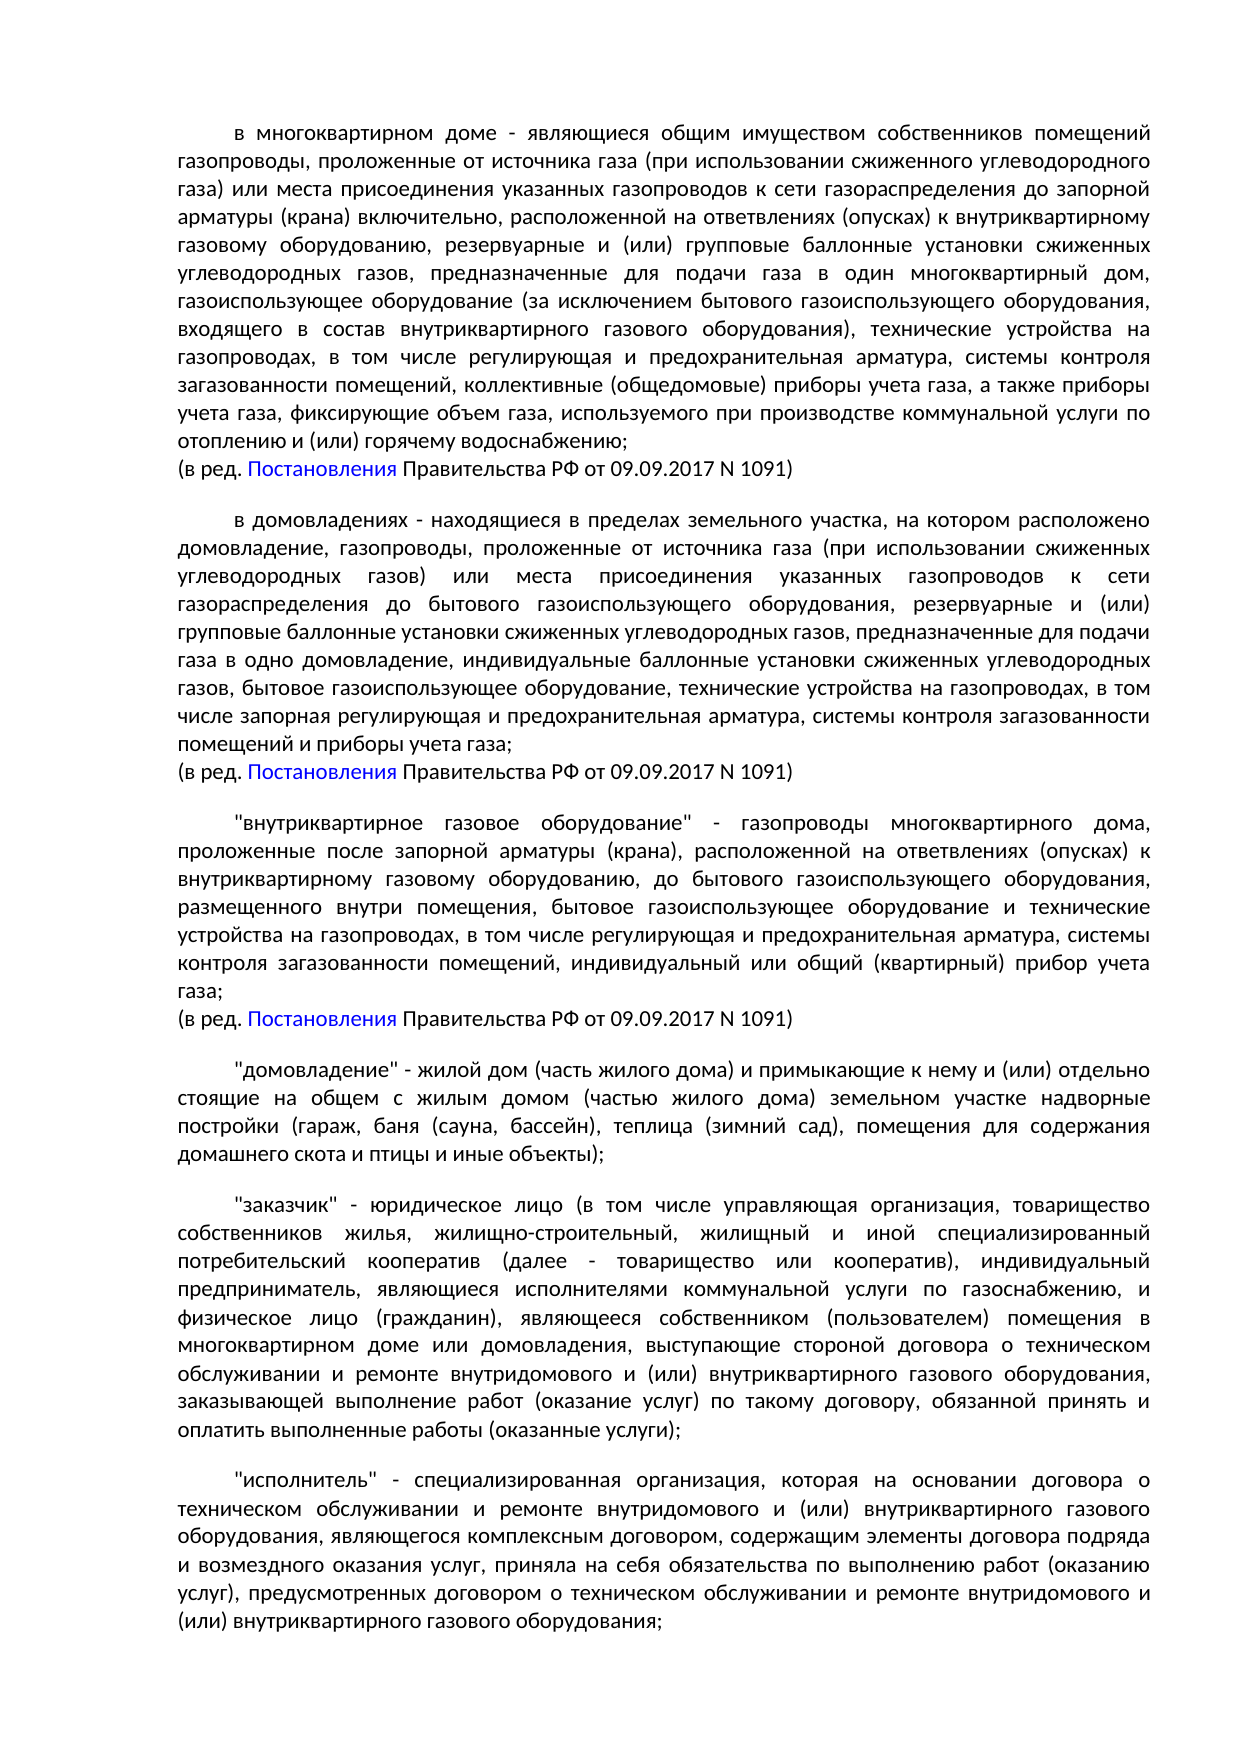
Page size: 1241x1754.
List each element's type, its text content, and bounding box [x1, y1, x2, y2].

text в многоквартирном доме - являющиеся общим имуществом собственников помещений газопроводы, проложенные от источника газа (при использовании сжиженного углеводородного газа) или места присоединения указанных газопроводов к сети газораспределения до запорной арматуры (крана) включительно, расположенной на ответвлениях (опусках) к внутриквартирному газовому оборудованию, резервуарные и (или) групповые баллонные установки сжиженных углеводородных газов, предназначенные для подачи газа в один многоквартирный дом, газоиспользующее оборудование (за исключением бытового газоиспользующего оборудования, входящего в состав внутриквартирного газового оборудования), технические устройства на газопроводах, в том числе регулирующая и предохранительная арматура, системы контроля загазованности помещений, коллективные (общедомовые) приборы учета газа, а также приборы учета газа, фиксирующие объем газа, используемого при производстве коммунальной услуги по отоплению и (или) горячему водоснабжению; [177, 118, 1152, 454]
text "исполнитель" - специализированная организация, которая на основании договора о техническом обслуживании и ремонте внутридомового и (или) внутриквартирного газового оборудования, являющегося комплексным договором, содержащим элементы договора подряда и возмездного оказания услуг, приняла на себя обязательства по выполнению работ (оказанию услуг), предусмотренных договором о техническом обслуживании и ремонте внутридомового и (или) внутриквартирного газового оборудования; [177, 1466, 1152, 1634]
text "заказчик" - юридическое лицо (в том числе управляющая организация, товарищество собственников жилья, жилищно-строительный, жилищный и иной специализированный потребительский кооператив (далее - товарищество или кооператив), индивидуальный предприниматель, являющиеся исполнителями коммунальной услуги по газоснабжению, и физическое лицо (гражданин), являющееся собственником (пользователем) помещения в многоквартирном доме или домовладения, выступающие стороной договора о техническом обслуживании и ремонте внутридомового и (или) внутриквартирного газового оборудования, заказывающей выполнение работ (оказание услуг) по такому договору, обязанной принять и оплатить выполненные работы (оказанные услуги); [177, 1191, 1152, 1443]
text "домовладение" - жилой дом (часть жилого дома) и примыкающие к нему и (или) отдельно стоящие на общем с жилым домом (частью жилого дома) земельном участке надворные постройки (гараж, баня (сауна, бассейн), теплица (зимний сад), помещения для содержания домашнего скота и птицы и иные объекты); [177, 1056, 1152, 1168]
text (в ред. Постановления Правительства РФ от 09.09.2017 N 1091) [177, 454, 1152, 482]
text "внутриквартирное газовое оборудование" - газопроводы многоквартирного дома, проложенные после запорной арматуры (крана), расположенной на ответвлениях (опусках) к внутриквартирному газовому оборудованию, до бытового газоиспользующего оборудования, размещенного внутри помещения, бытовое газоиспользующее оборудование и технические устройства на газопроводах, в том числе регулирующая и предохранительная арматура, системы контроля загазованности помещений, индивидуальный или общий (квартирный) прибор учета газа; [177, 808, 1152, 1004]
text (в ред. Постановления Правительства РФ от 09.09.2017 N 1091) [177, 1004, 1152, 1033]
text (в ред. Постановления Правительства РФ от 09.09.2017 N 1091) [177, 757, 1152, 786]
text в домовладениях - находящиеся в пределах земельного участка, на котором расположено домовладение, газопроводы, проложенные от источника газа (при использовании сжиженных углеводородных газов) или места присоединения указанных газопроводов к сети газораспределения до бытового газоиспользующего оборудования, резервуарные и (или) групповые баллонные установки сжиженных углеводородных газов, предназначенные для подачи газа в одно домовладение, индивидуальные баллонные установки сжиженных углеводородных газов, бытовое газоиспользующее оборудование, технические устройства на газопроводах, в том числе запорная регулирующая и предохранительная арматура, системы контроля загазованности помещений и приборы учета газа; [177, 505, 1152, 757]
